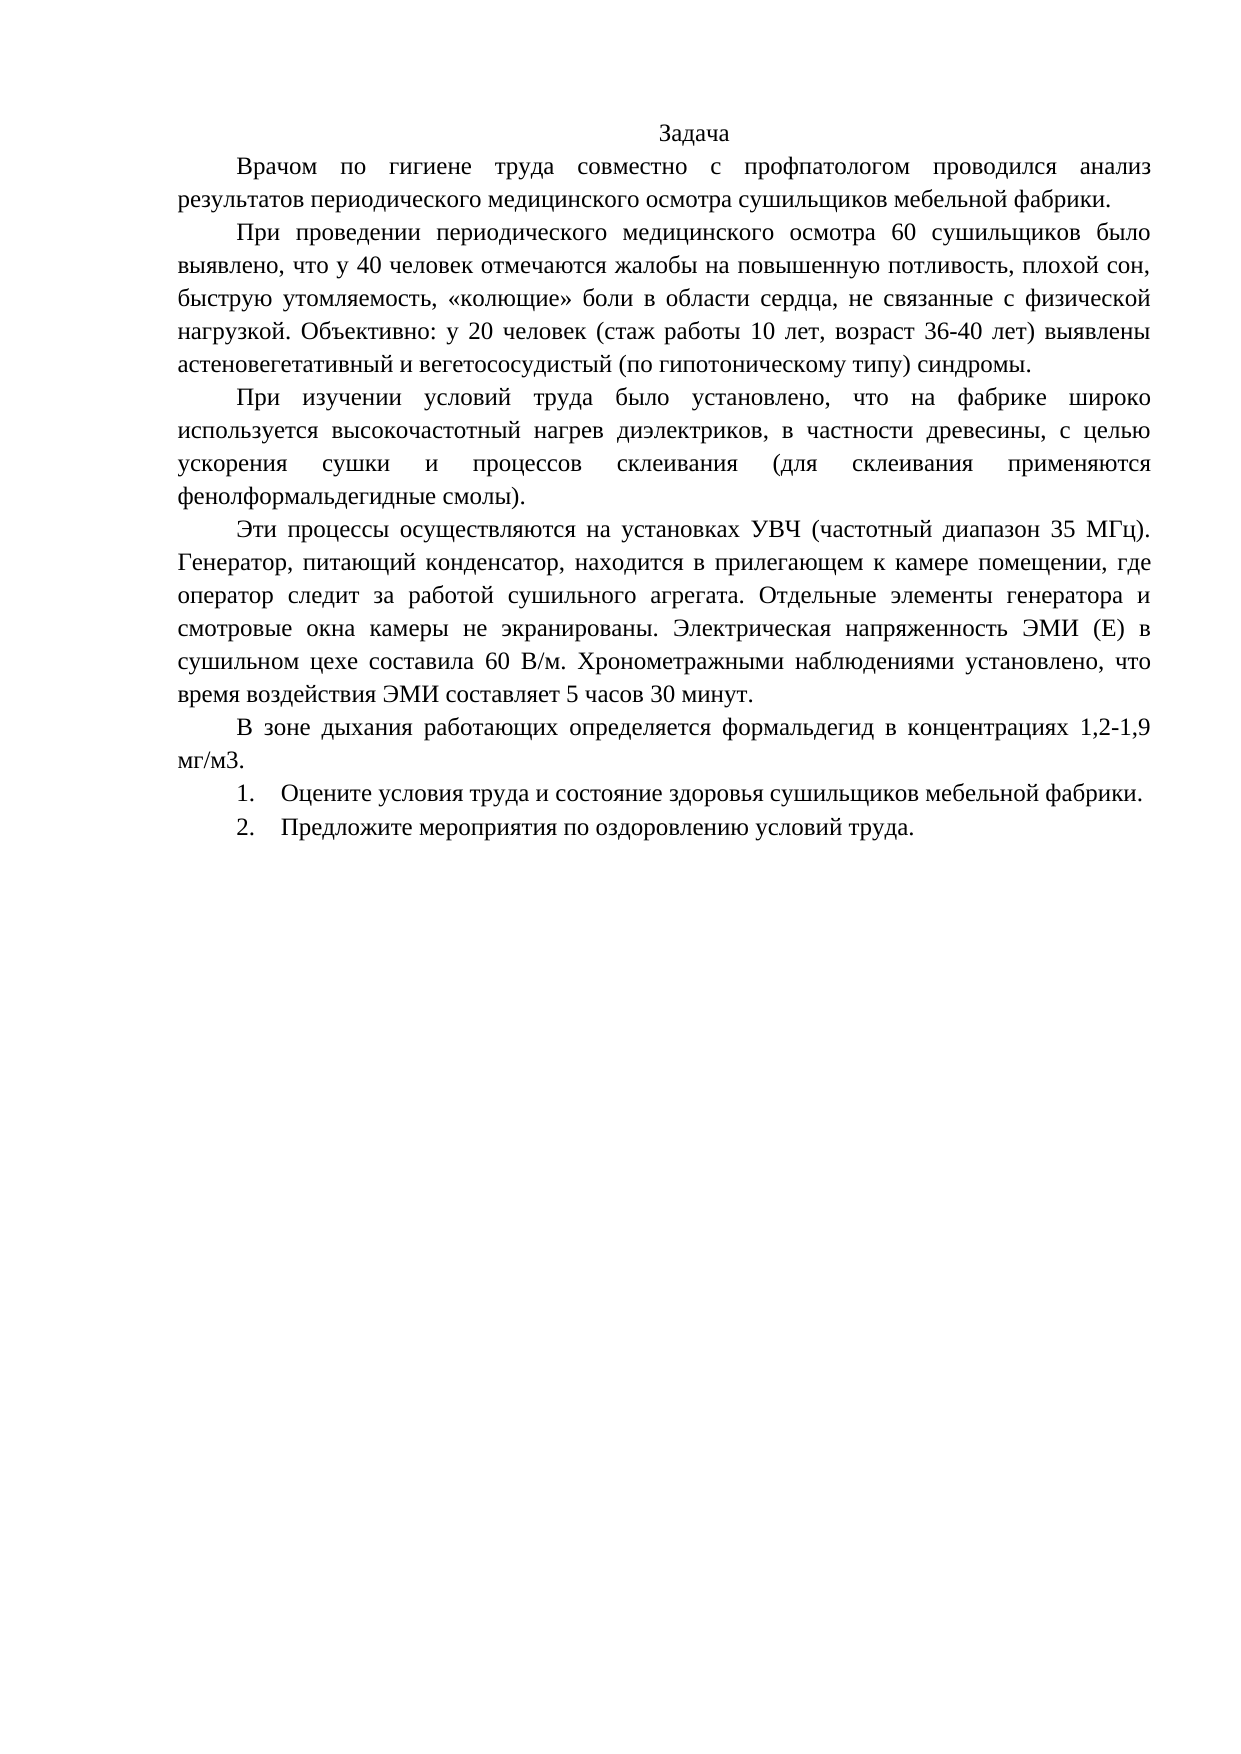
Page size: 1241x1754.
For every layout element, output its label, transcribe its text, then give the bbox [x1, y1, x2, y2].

list 2. Предложите мероприятия по оздоровлению условий труда. [177, 812, 1152, 840]
list Задача [177, 118, 1152, 147]
list Эти процессы осуществляются на установках УВЧ (частотный диапазон 35 МГц). Генератор, питающий конденсатор, находится в прилегающем к камере помещении, где оператор следит за работой сушильного агрегата. Отдельные элементы генератора и смотровые окна камеры не экранированы. Электрическая напряженность ЭМИ (Е) в сушильном цехе составила 60 В/м. Хронометражными наблюдениями установлено, что время воздействия ЭМИ составляет 5 часов 30 минут. [177, 514, 1152, 708]
list При изучении условий труда было установлено, что на фабрике широко используется высокочастотный нагрев диэлектриков, в частности древесины, с целью ускорения сушки и процессов склеивания (для склеивания применяются фенолформальдегидные смолы). [177, 382, 1152, 510]
list В зоне дыхания работающих определяется формальдегид в концентрациях 1,2-1,9 мг/м3. [177, 712, 1152, 774]
list 1. Оцените условия труда и состояние здоровья сушильщиков мебельной фабрики. [177, 778, 1152, 807]
list При проведении периодического медицинского осмотра 60 сушильщиков было выявлено, что у 40 человек отмечаются жалобы на повышенную потливость, плохой сон, быструю утомляемость, «колющие» боли в области сердца, не связанные с физической нагрузкой. Объективно: у 20 человек (стаж работы 10 лет, возраст 36-40 лет) выявлены астеновегетативный и вегетососудистый (по гипотоническому типу) синдромы. [177, 217, 1152, 378]
list Врачом по гигиене труда совместно с профпатологом проводился анализ результатов периодического медицинского осмотра сушильщиков мебельной фабрики. [177, 151, 1152, 213]
